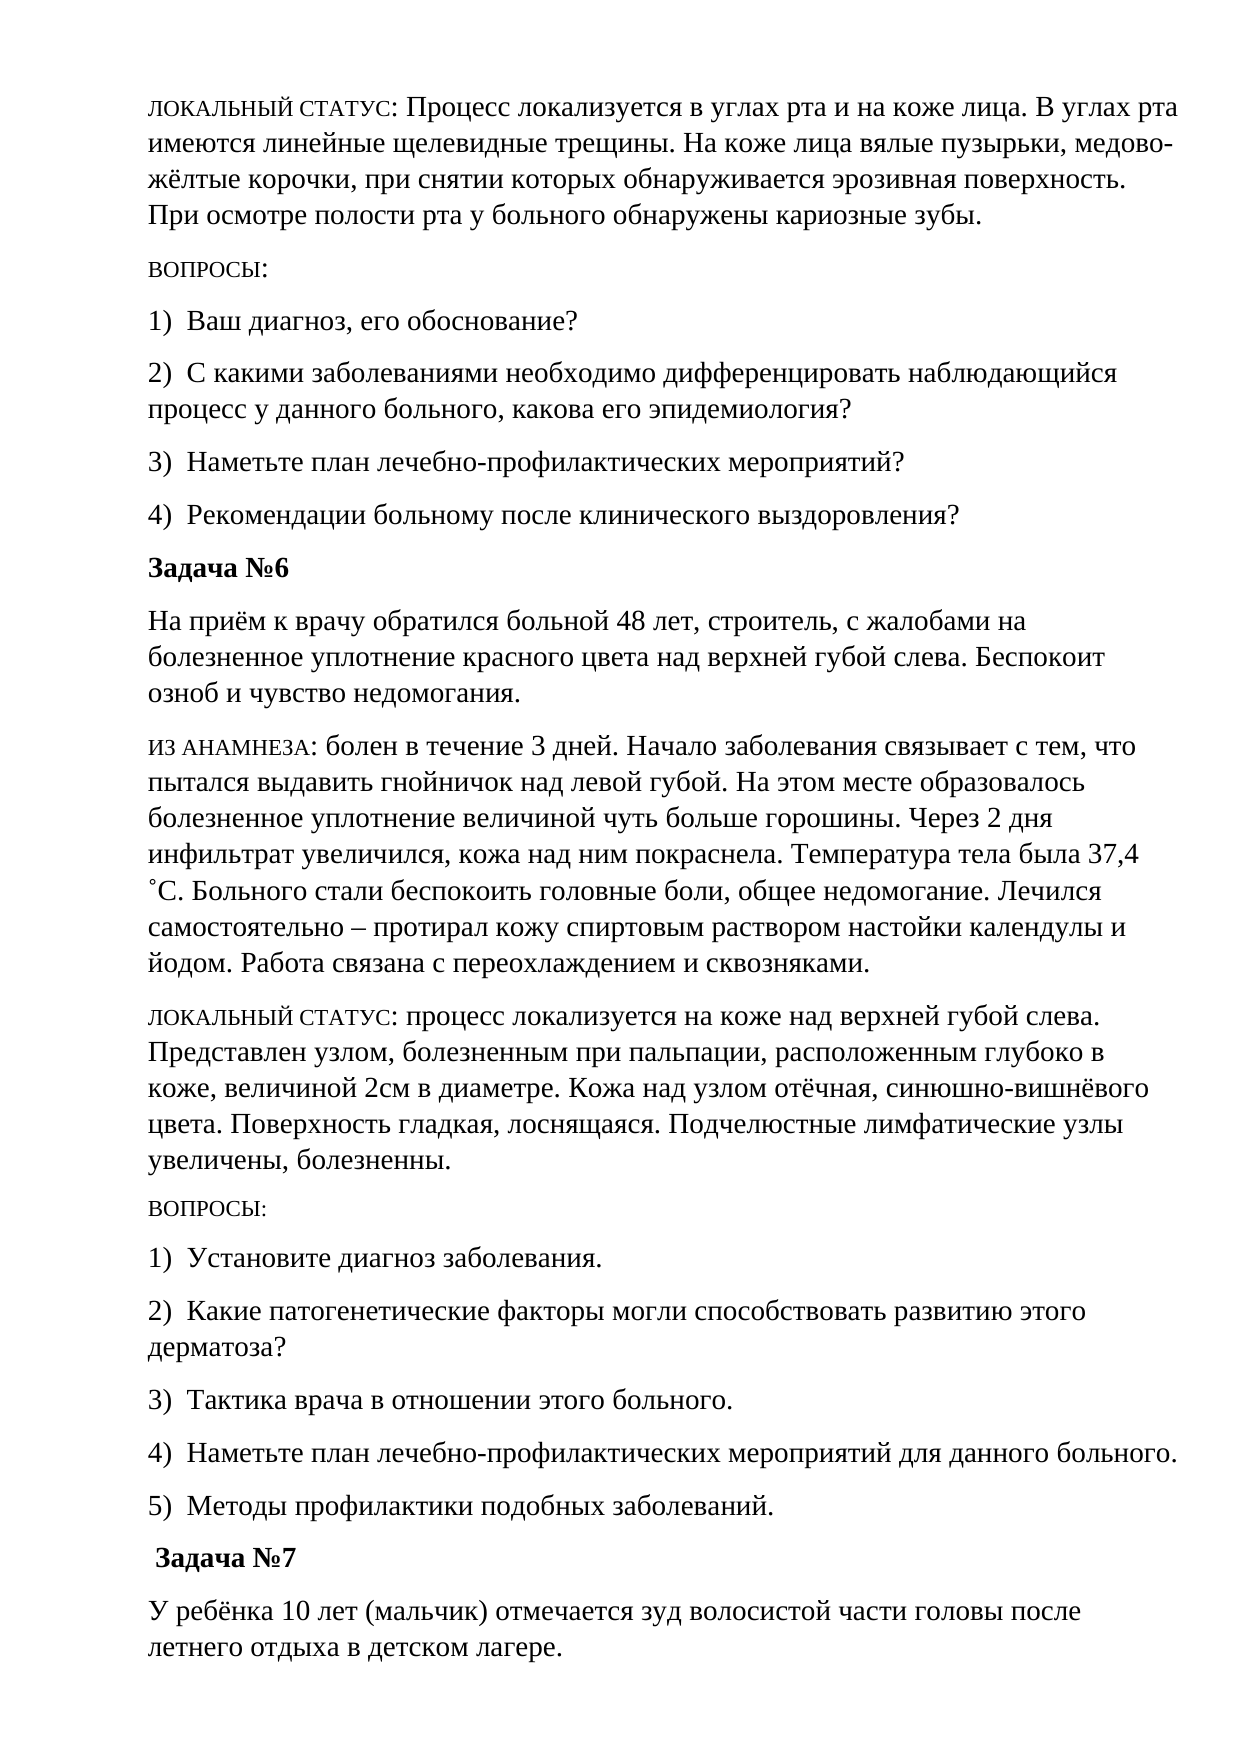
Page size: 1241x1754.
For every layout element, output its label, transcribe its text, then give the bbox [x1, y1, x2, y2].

text 1) Установите диагноз заболевания. [148, 1240, 1181, 1274]
text 2) С какими заболеваниями необходимо дифференцировать наблюдающийся процесс у данного больного, какова его эпидемиология? [148, 356, 1181, 425]
text ЛОКАЛЬНЫЙ СТАТУС: Процесс локализуется в углах рта и на коже лица. В углах рта имеются линейные щелевидные трещины. На коже лица вялые пузырьки, медово-жёлтые корочки, при снятии которых обнаруживается эрозивная поверхность. При осмотре полости рта у больного обнаружены кариозные зубы. [148, 89, 1181, 231]
text 1) Ваш диагноз, его обоснование? [148, 303, 1181, 336]
text Задача №7 [148, 1540, 1181, 1574]
text 4) Рекомендации больному после клинического выздоровления? [148, 497, 1181, 531]
text ВОПРОСЫ: [148, 1195, 1181, 1221]
text 3) Тактика врача в отношении этого больного. [148, 1382, 1181, 1416]
text ЛОКАЛЬНЫЙ СТАТУС: процесс локализуется на коже над верхней губой слева. Представлен узлом, болезненным при пальпации, расположенным глубоко в коже, величиной 2см в диаметре. Кожа над узлом отёчная, синюшно-вишнёвого цвета. Поверхность гладкая, лоснящаяся. Подчелюстные лимфатические узлы увеличены, болезненны. [148, 998, 1181, 1176]
text У ребёнка 10 лет (мальчик) отмечается зуд волосистой части головы после летнего отдыха в детском лагере. [148, 1593, 1181, 1663]
text 5) Методы профилактики подобных заболеваний. [148, 1488, 1181, 1521]
text Задача №6 [148, 550, 1181, 584]
text На приём к врачу обратился больной 48 лет, строитель, с жалобами на болезненное уплотнение красного цвета над верхней губой слева. Беспокоит озноб и чувство недомогания. [148, 603, 1181, 709]
text ВОПРОСЫ: [148, 250, 1181, 283]
text 4) Наметьте план лечебно-профилактических мероприятий для данного больного. [148, 1435, 1181, 1468]
text 2) Какие патогенетические факторы могли способствовать развитию этого дерматоза? [148, 1293, 1181, 1363]
text 3) Наметьте план лечебно-профилактических мероприятий? [148, 444, 1181, 478]
text ИЗ АНАМНЕЗА: болен в течение 3 дней. Начало заболевания связывает с тем, что пытался выдавить гнойничок над левой губой. На этом месте образовалось болезненное уплотнение величиной чуть больше горошины. Через 2 дня инфильтрат увеличился, кожа над ним покраснела. Температура тела была 37,4 ˚С. Больного стали беспокоить головные боли, общее недомогание. Лечился самостоятельно – протирал кожу спиртовым раствором настойки календулы и йодом. Работа связана с переохлаждением и сквозняками. [148, 728, 1181, 978]
